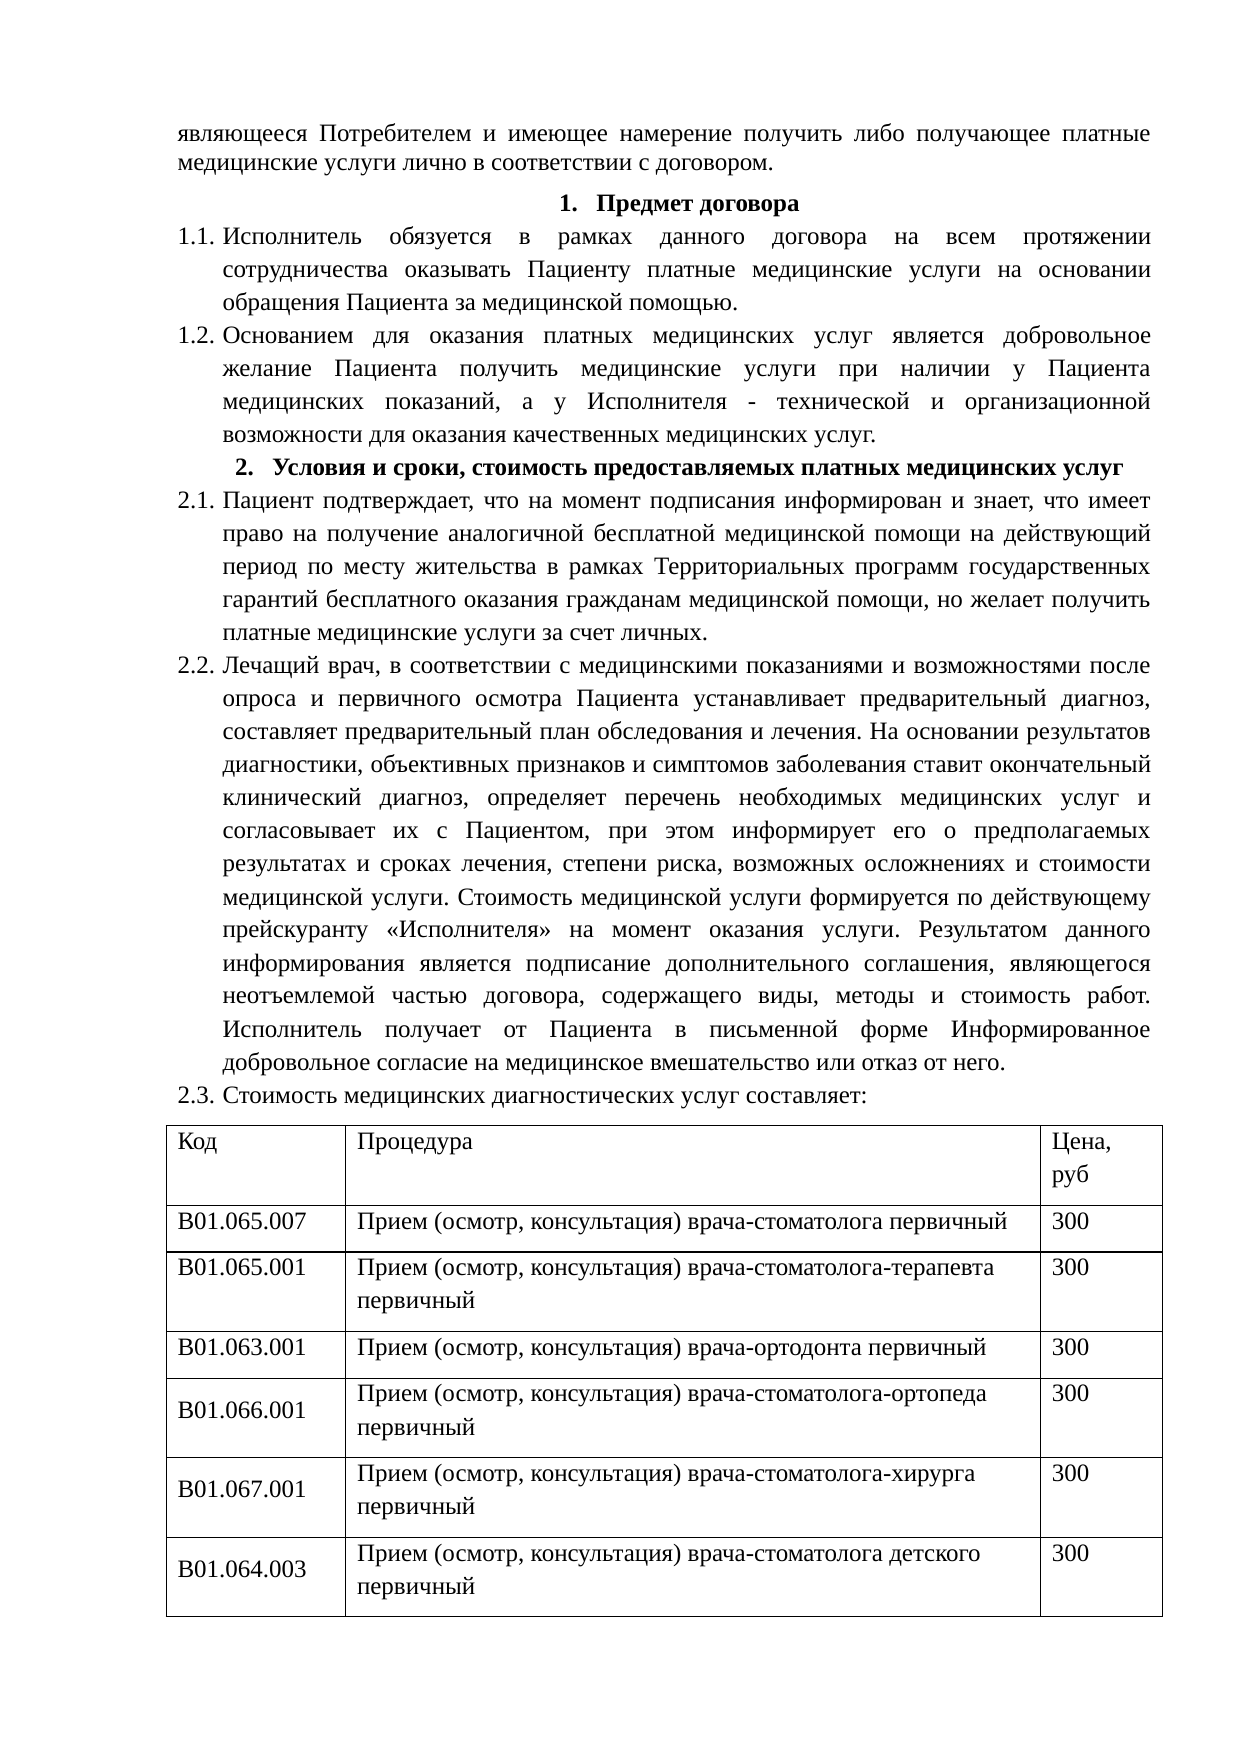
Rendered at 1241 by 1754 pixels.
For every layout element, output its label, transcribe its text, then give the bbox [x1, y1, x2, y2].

table_cell 300 [1041, 1332, 1162, 1377]
list Предмет договора [177, 188, 1181, 217]
table_cell Прием (осмотр, консультация) врача-стоматолога детского первичный [346, 1538, 1040, 1616]
table_cell B01.066.001 [167, 1379, 345, 1457]
table_cell 300 [1041, 1379, 1162, 1457]
table_cell 300 [1041, 1206, 1162, 1251]
table_header Процедура [346, 1126, 1040, 1205]
table_cell Прием (осмотр, консультация) врача-стоматолога первичный [346, 1206, 1040, 1251]
table_header Цена, руб [1041, 1126, 1162, 1205]
list Исполнитель обязуется в рамках данного договора на всем протяжении сотрудничества оказывать Пациенту платные медицинские услуги на основании обращения Пациента за медицинской помощью. [177, 221, 1152, 316]
table_header Код [167, 1126, 345, 1205]
list Лечащий врач, в соответствии с медицинскими показаниями и возможностями после опроса и первичного осмотра Пациента устанавливает предварительный диагноз, составляет предварительный план обследования и лечения. На основании результатов диагностики, объективных признаков и симптомов заболевания ставит окончательный клинический диагноз, определяет перечень необходимых медицинских услуг и согласовывает их с Пациентом, при этом информирует его о предполагаемых результатах и сроках лечения, степени риска, возможных осложнениях и стоимости медицинской услуги. Стоимость медицинской услуги формируется по действующему прейскуранту «Исполнителя» на момент оказания услуги. Результатом данного информирования является подписание дополнительного соглашения, являющегося неотъемлемой частью договора, содержащего виды, методы и стоимость работ. Исполнитель получает от Пациента в письменной форме Информированное добровольное согласие на медицинское вмешательство или отказ от него. [177, 650, 1152, 1075]
table_cell Прием (осмотр, консультация) врача-стоматолога-ортопеда первичный [346, 1379, 1040, 1457]
table_cell Прием (осмотр, консультация) врача-стоматолога-хирурга первичный [346, 1458, 1040, 1537]
list Условия и сроки, стоимость предоставляемых платных медицинских услуг [177, 452, 1181, 481]
table_cell B01.065.007 [167, 1206, 345, 1251]
table_cell Прием (осмотр, консультация) врача-стоматолога-терапевта первичный [346, 1253, 1040, 1331]
table_cell B01.063.001 [167, 1332, 345, 1377]
table_cell 300 [1041, 1458, 1162, 1537]
table_cell 300 [1041, 1253, 1162, 1331]
table_cell B01.064.003 [167, 1538, 345, 1616]
table_cell B01.067.001 [167, 1458, 345, 1537]
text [177, 118, 1152, 176]
table_cell 300 [1041, 1538, 1162, 1616]
list Стоимость медицинских диагностических услуг составляет: [177, 1080, 1152, 1108]
list Пациент подтверждает, что на момент подписания информирован и знает, что имеет право на получение аналогичной бесплатной медицинской помощи на действующий период по месту жительства в рамках Территориальных программ государственных гарантий бесплатного оказания гражданам медицинской помощи, но желает получить платные медицинские услуги за счет личных. [177, 485, 1152, 646]
table_cell B01.065.001 [167, 1253, 345, 1331]
list Основанием для оказания платных медицинских услуг является добровольное желание Пациента получить медицинские услуги при наличии у Пациента медицинских показаний, а у Исполнителя - технической и организационной возможности для оказания качественных медицинских услуг. [177, 320, 1152, 448]
table_cell Прием (осмотр, консультация) врача-ортодонта первичный [346, 1332, 1040, 1377]
